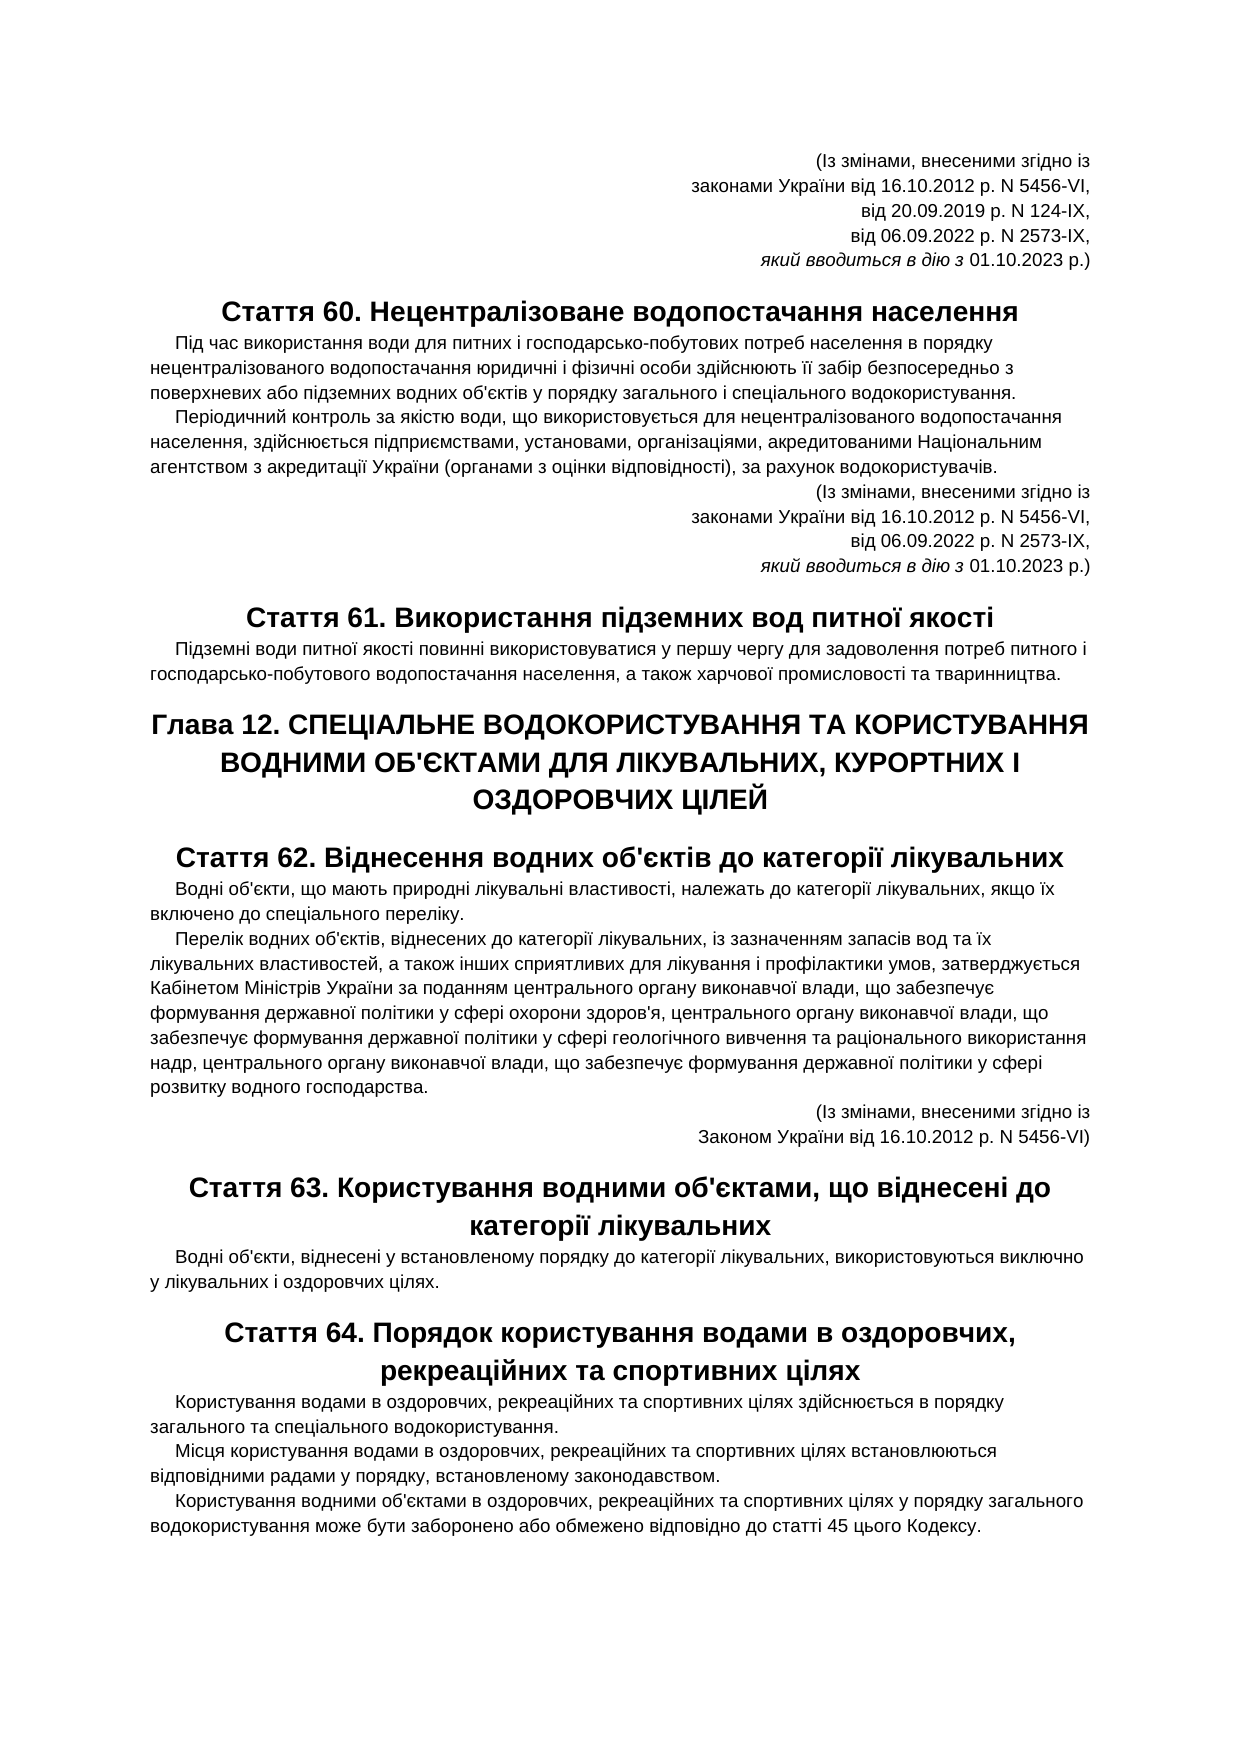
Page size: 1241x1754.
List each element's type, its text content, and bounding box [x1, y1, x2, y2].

text Періодичний контроль за якістю води, що використовується для нецентралізованого водопостачання населення, здійснюється підприємствами, установами, організаціями, акредитованими Національним агентством з акредитації України (органами з оцінки відповідності), за рахунок водокористувачів. [150, 406, 1090, 477]
text Місця користування водами в оздоровчих, рекреаційних та спортивних цілях встановлюються відповідними радами у порядку, встановленому законодавством. [150, 1440, 1090, 1487]
text Користування водами в оздоровчих, рекреаційних та спортивних цілях здійснюється в порядку загального та спеціального водокористування. [150, 1391, 1090, 1437]
subtitle Стаття 63. Користування водними об'єктами, що віднесені до категорії лікувальних [150, 1171, 1090, 1241]
subtitle Стаття 64. Порядок користування водами в оздоровчих, рекреаційних та спортивних цілях [150, 1316, 1090, 1386]
text Підземні води питної якості повинні використовуватися у першу чергу для задоволення потреб питного і господарсько-побутового водопостачання населення, а також харчової промисловості та тваринництва. [150, 638, 1090, 684]
text Користування водними об'єктами в оздоровчих, рекреаційних та спортивних цілях у порядку загального водокористування може бути заборонено або обмежено відповідно до статті 45 цього Кодексу. [150, 1490, 1090, 1536]
text (Із змінами, внесеними згідно із Законом України від 16.10.2012 р. N 5456-VI) [150, 1101, 1090, 1147]
subtitle Стаття 60. Нецентралізоване водопостачання населення [150, 295, 1090, 327]
subtitle Стаття 61. Використання підземних вод питної якості [150, 601, 1090, 633]
subtitle Глава 12. СПЕЦІАЛЬНЕ ВОДОКОРИСТУВАННЯ ТА КОРИСТУВАННЯ ВОДНИМИ ОБ'ЄКТАМИ ДЛЯ ЛІКУВАЛЬНИХ, КУРОРТНИХ І ОЗДОРОВЧИХ ЦІЛЕЙ [150, 708, 1090, 815]
subtitle Стаття 62. Віднесення водних об'єктів до категорії лікувальних [150, 841, 1090, 873]
text Під час використання води для питних і господарсько-побутових потреб населення в порядку нецентралізованого водопостачання юридичні і фізичні особи здійснюють її забір безпосередньо з поверхневих або підземних водних об'єктів у порядку загального і спеціального водокористування. [150, 332, 1090, 403]
text (Із змінами, внесеними згідно із законами України від 16.10.2012 р. N 5456-VI, від 06.09.2022 р. N 2573-IX, який вводиться в дію з 01.10.2023 р.) [150, 481, 1090, 577]
text (Із змінами, внесеними згідно із законами України від 16.10.2012 р. N 5456-VI, від 20.09.2019 р. N 124-IX, від 06.09.2022 р. N 2573-IX, який вводиться в дію з 01.10.2023 р.) [150, 150, 1090, 271]
text Перелік водних об'єктів, віднесених до категорії лікувальних, із зазначенням запасів вод та їх лікувальних властивостей, а також інших сприятливих для лікування і профілактики умов, затверджується Кабінетом Міністрів України за поданням центрального органу виконавчої влади, що забезпечує формування державної політики у сфері охорони здоров'я, центрального органу виконавчої влади, що забезпечує формування державної політики у сфері геологічного вивчення та раціонального використання надр, центрального органу виконавчої влади, що забезпечує формування державної політики у сфері розвитку водного господарства. [150, 927, 1090, 1098]
text Водні об'єкти, віднесені у встановленому порядку до категорії лікувальних, використовуються виключно у лікувальних і оздоровчих цілях. [150, 1246, 1090, 1292]
text Водні об'єкти, що мають природні лікувальні властивості, належать до категорії лікувальних, якщо їх включено до спеціального переліку. [150, 878, 1090, 924]
